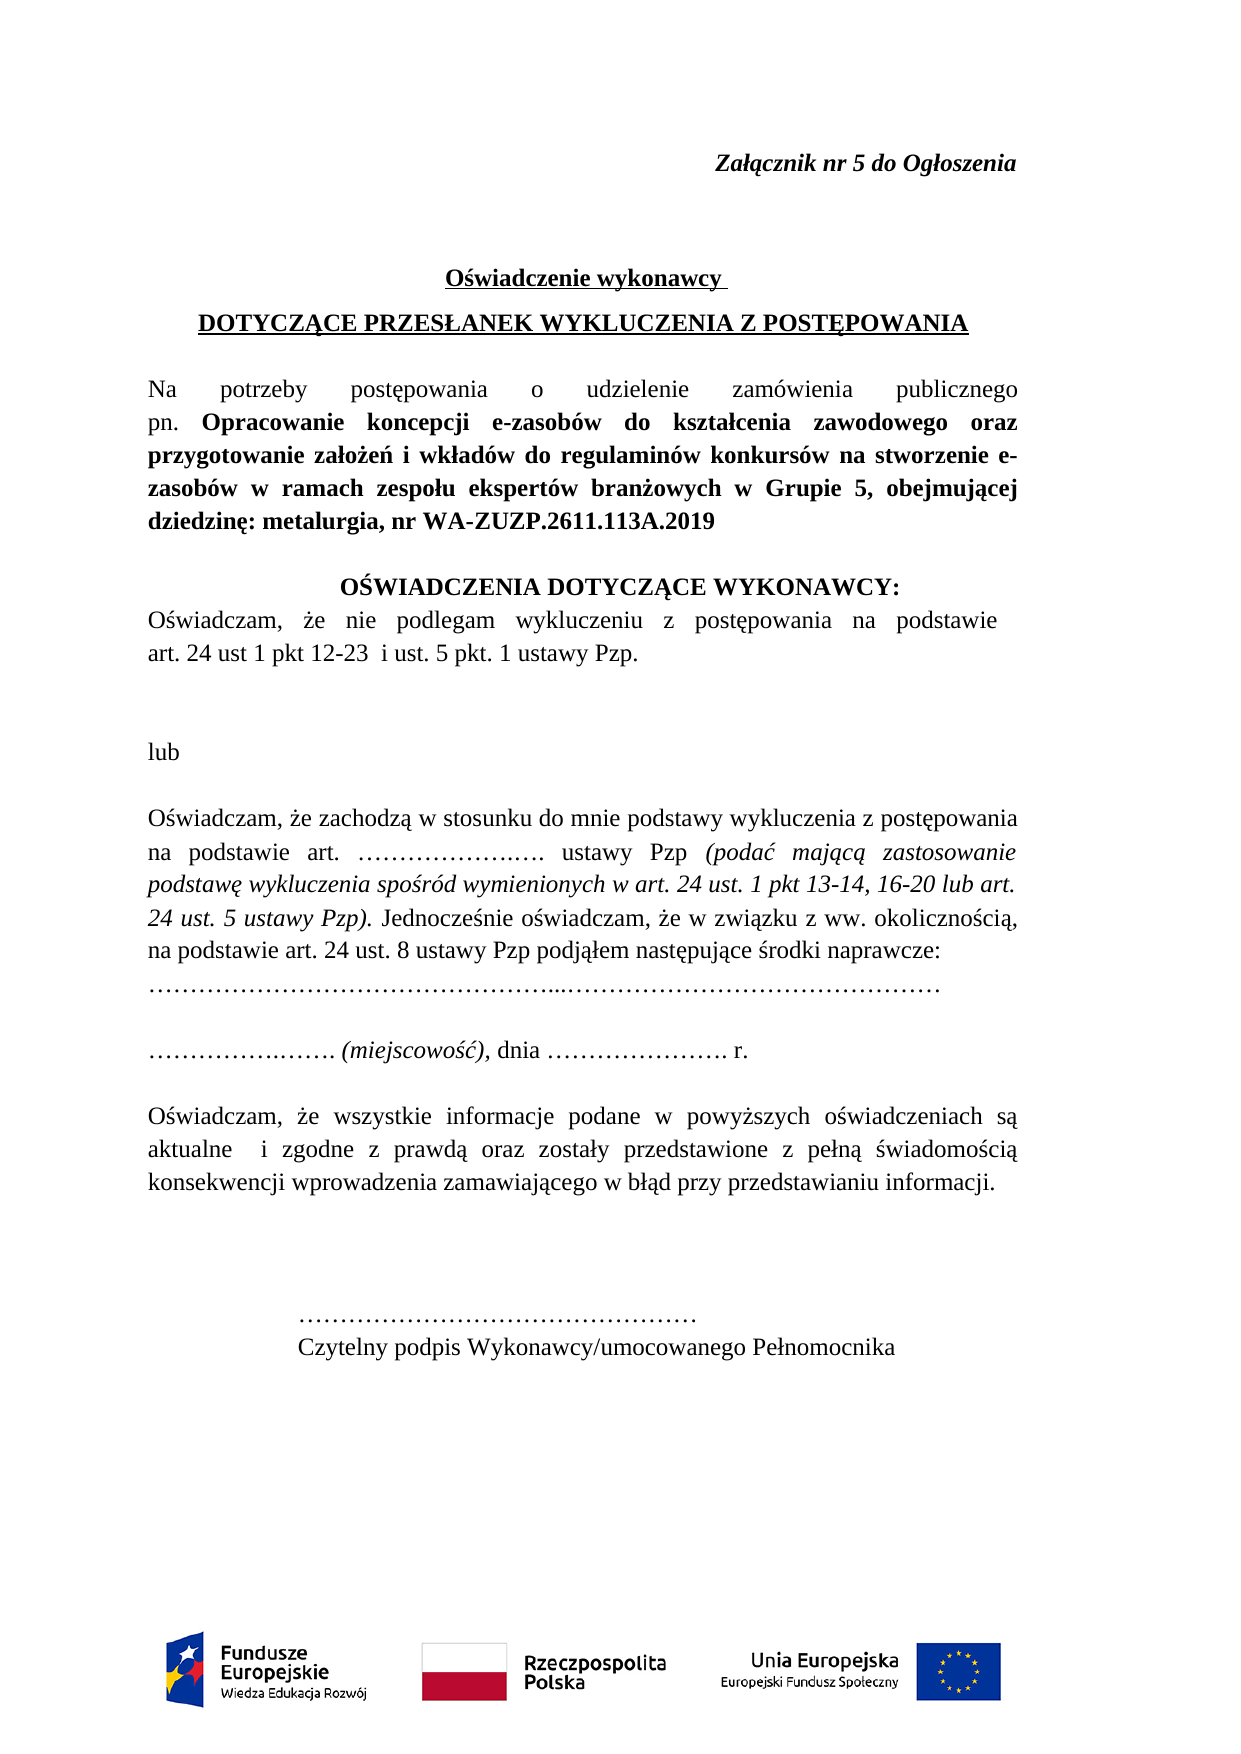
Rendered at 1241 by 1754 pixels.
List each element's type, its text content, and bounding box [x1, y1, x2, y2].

text Oświadczenie wykonawcy [148, 263, 1019, 291]
text DOTYCZĄCE PRZESŁANEK WYKLUCZENIA Z POSTĘPOWANIA [148, 308, 1019, 337]
text Na potrzeby postępowania o udzielenie zamówienia publicznego pn. Opracowanie koncepcji e-zasobów do kształcenia zawodowego oraz przygotowanie założeń i wkładów do regulaminów konkursów na stworzenie e-zasobów w ramach zespołu ekspertów branżowych w Grupie 5, obejmującej dziedzinę: metalurgia, nr WA-ZUZP.2611.113A.2019 [148, 374, 1019, 535]
text …………….……. (miejscowość), dnia …………………. r. [148, 1035, 1019, 1063]
text Załącznik nr 5 do Ogłoszenia [148, 148, 1019, 176]
picture [147, 1612, 1019, 1726]
text …………………………………………...……………………………………… [148, 969, 1019, 997]
text Czytelny podpis Wykonawcy/umocowanego Pełnomocnika [223, 1332, 1019, 1361]
text Oświadczam, że nie podlegam wykluczeniu z postępowania na podstawie art. 24 ust 1 pkt 12-23 i ust. 5 pkt. 1 ustawy Pzp. [148, 605, 1019, 667]
text Oświadczam, że wszystkie informacje podane w powyższych oświadczeniach są aktualne i zgodne z prawdą oraz zostały przedstawione z pełną świadomością konsekwencji wprowadzenia zamawiającego w błąd przy przedstawianiu informacji. [148, 1101, 1019, 1196]
text Oświadczam, że zachodzą w stosunku do mnie podstawy wykluczenia z postępowania na podstawie art. ……………….…. ustawy Pzp (podać mającą zastosowanie podstawę wykluczenia spośród wymienionych w art. 24 ust. 1 pkt 13-14, 16-20 lub art. 24 ust. 5 ustawy Pzp). Jednocześnie oświadczam, że w związku z ww. okolicznością, na podstawie art. 24 ust. 8 ustawy Pzp podjąłem następujące środki naprawcze: [148, 803, 1019, 964]
text OŚWIADCZENIA DOTYCZĄCE WYKONAWCY: [148, 572, 1019, 601]
text lub [148, 737, 1019, 766]
text ………………………………………… [148, 1233, 1019, 1328]
